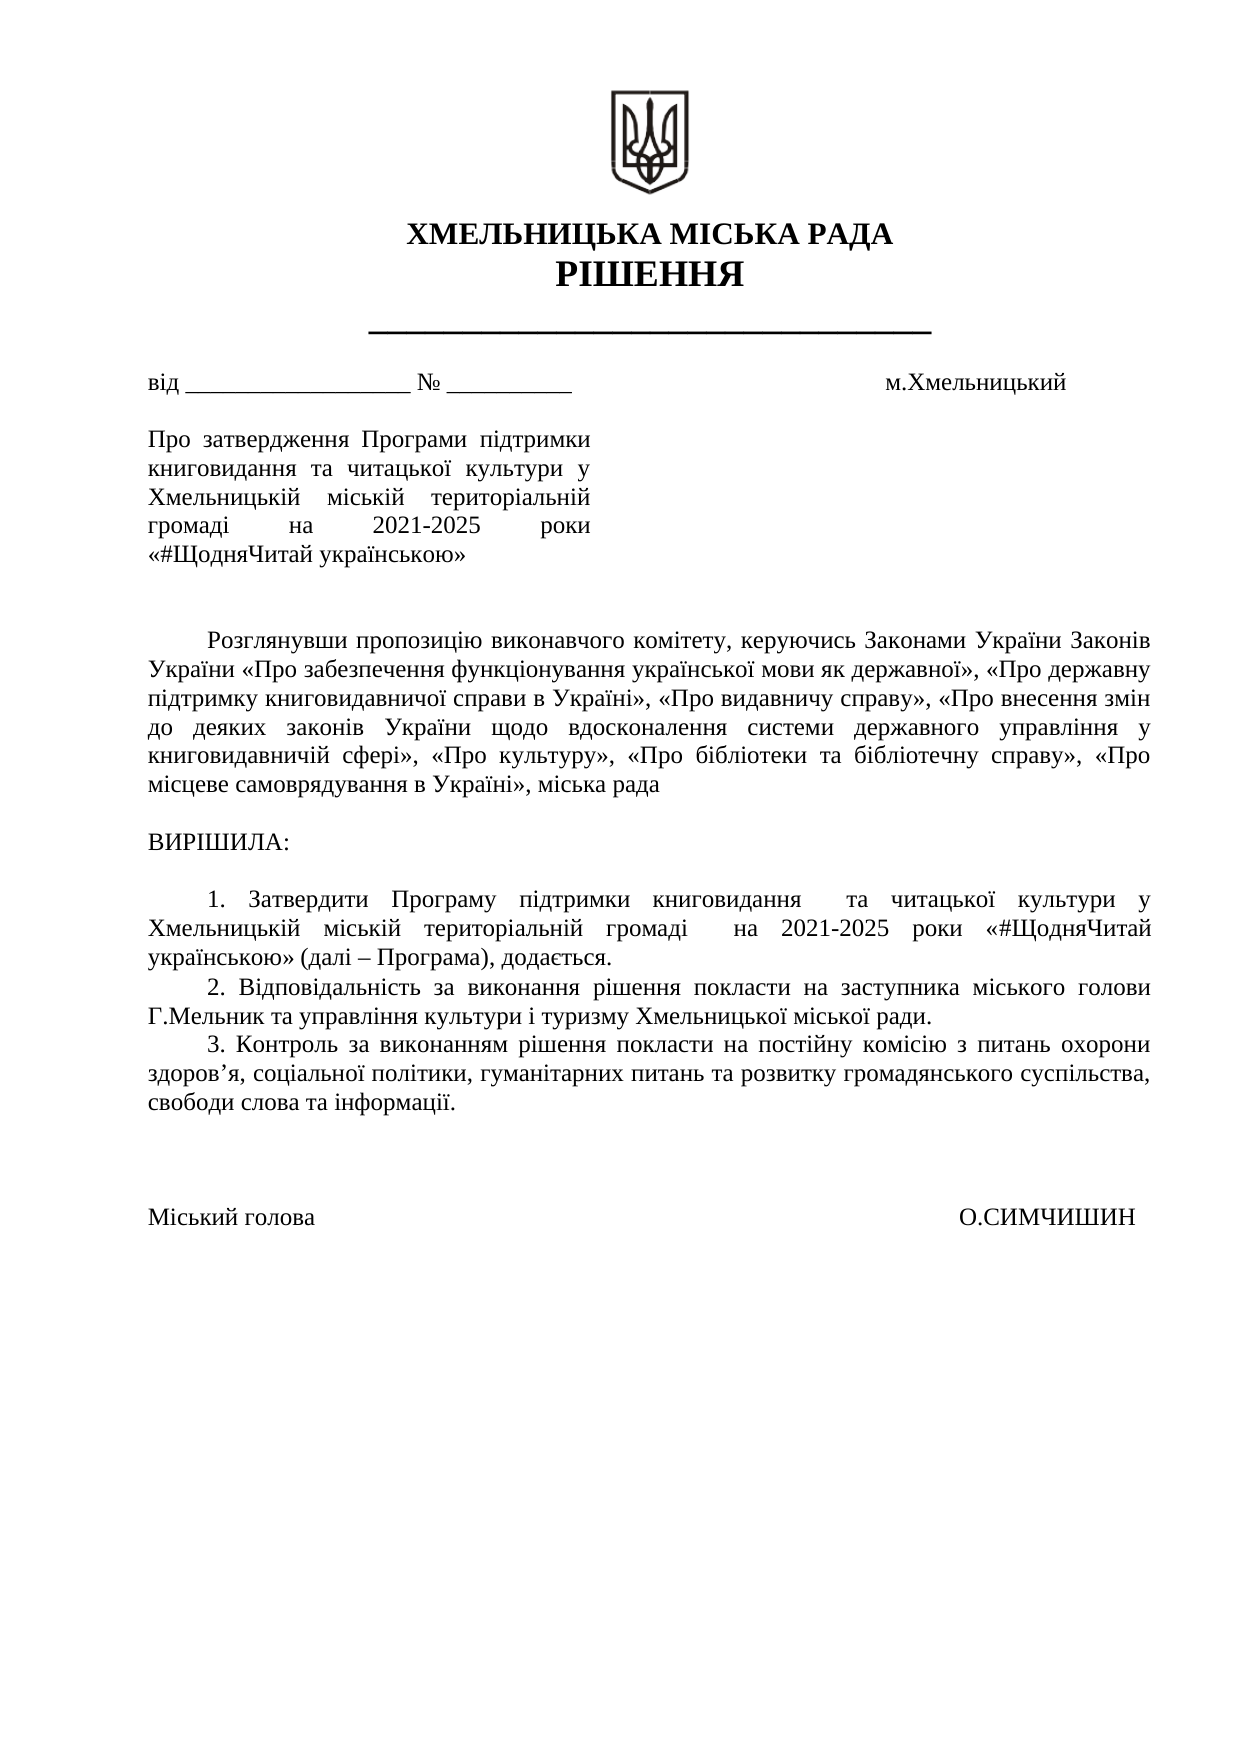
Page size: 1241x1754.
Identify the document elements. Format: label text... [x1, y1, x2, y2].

text ВИРІШИЛА: [148, 827, 1152, 855]
text РІШЕННЯ [148, 252, 1152, 295]
text 3. Контроль за виконанням рішення покласти на постійну комісію з питань охорони здоров’я, соціальної політики, гуманітарних питань та розвитку громадянського суспільства, свободи слова та інформації. [148, 1029, 1152, 1116]
text Міський голова О.СИМЧИШИН [148, 1202, 1152, 1231]
text ХМЕЛЬНИЦЬКА МІСЬКА РАДА [148, 216, 1152, 252]
text Про затвердження Програми підтримки книговидання та читацької культури у Хмельницькій міській територіальній громаді на 2021-2025 роки «#ЩодняЧитай українською» [148, 424, 591, 568]
text ______________________________ [148, 295, 1152, 338]
text Розглянувши пропозицію виконавчого комітету, керуючись Законами України Законів України «Про забезпечення функціонування української мови як державної», «Про державну підтримку книговидавничої справи в Україні», «Про видавничу справу», «Про внесення змін до деяких законів України щодо вдосконалення системи державного управління у книговидавничій сфері», «Про культуру», «Про бібліотеки та бібліотечну справу», «Про місцеве самоврядування в Україні», міська рада [148, 625, 1152, 798]
text від __________________ № __________ м.Хмельницький [148, 367, 1152, 395]
text 1. Затвердити Програму підтримки книговидання та читацької культури у Хмельницькій міській територіальній громаді на 2021-2025 роки «#ЩодняЧитай українською» (далі – Програма), додається. [148, 884, 1152, 972]
text 2. Відповідальність за виконання рішення покласти на заступника міського голови Г.Мельник та управління культури і туризму Хмельницької міської ради. [148, 972, 1152, 1029]
